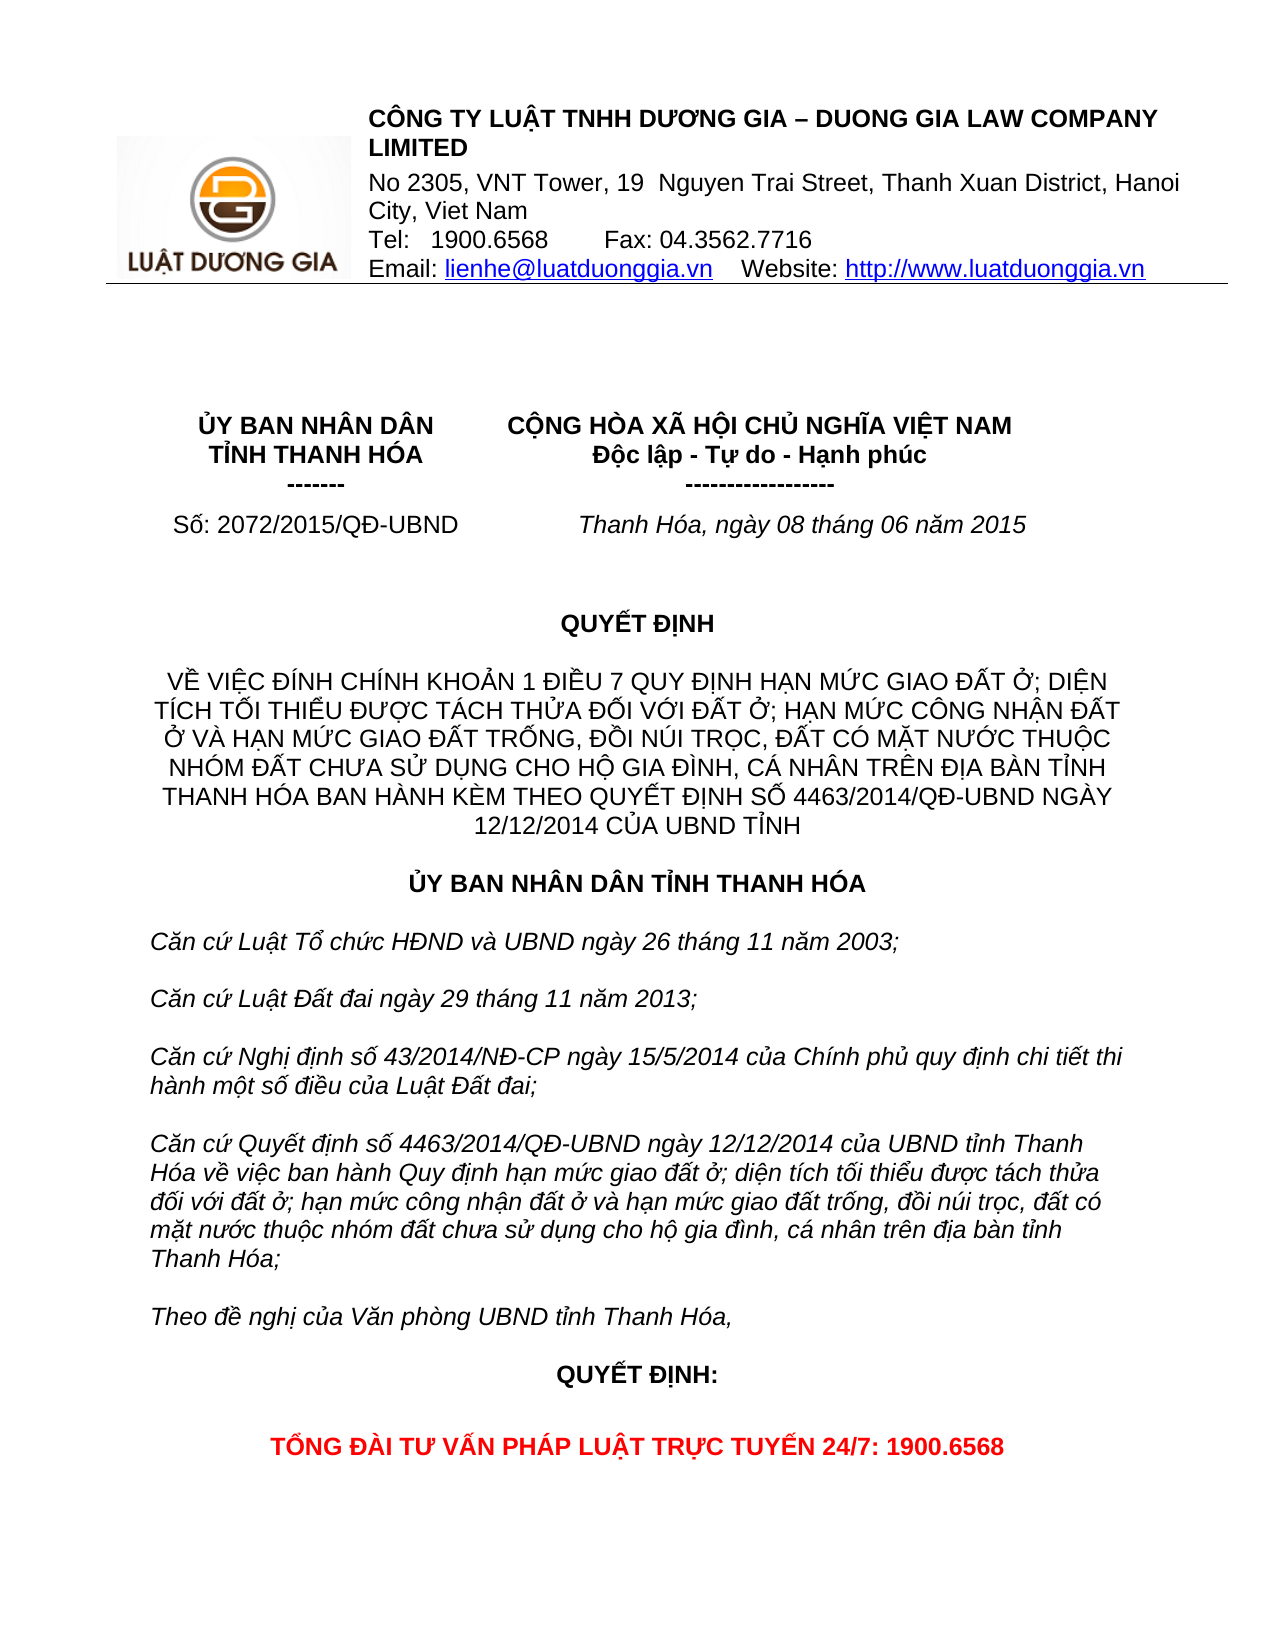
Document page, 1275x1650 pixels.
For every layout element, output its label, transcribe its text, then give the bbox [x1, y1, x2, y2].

text ỦY BAN NHÂN DÂN TỈNH THANH HÓA [150, 868, 1125, 897]
text Căn cứ Luật Tổ chức HĐND và UBND ngày 26 tháng 11 năm 2003; [150, 926, 1125, 955]
text VỀ VIỆC ĐÍNH CHÍNH KHOẢN 1 ĐIỀU 7 QUY ĐỊNH HẠN MỨC GIAO ĐẤT Ở; DIỆN TÍCH TỐI THIỂU ĐƯỢC TÁCH THỬA ĐỐI VỚI ĐẤT Ở; HẠN MỨC CÔNG NHẬN ĐẤT Ở VÀ HẠN MỨC GIAO ĐẤT TRỐNG, ĐỒI NÚI TRỌC, ĐẤT CÓ MẶT NƯỚC THUỘC NHÓM ĐẤT CHƯA SỬ DỤNG CHO HỘ GIA ĐÌNH, CÁ NHÂN TRÊN ĐỊA BÀN TỈNH THANH HÓA BAN HÀNH KÈM THEO QUYẾT ĐỊNH SỐ 4463/2014/QĐ-UBND NGÀY 12/12/2014 CỦA UBND TỈNH [150, 667, 1125, 839]
table_cell Thanh Hóa, ngày 08 tháng 06 năm 2015 [482, 497, 1038, 538]
table_header ỦY BAN NHÂN DÂN TỈNH THANH HÓA ------- [150, 399, 482, 497]
text Căn cứ Luật Đất đai ngày 29 tháng 11 năm 2013; [150, 984, 1125, 1013]
text QUYẾT ĐỊNH: [150, 1360, 1125, 1388]
picture [116, 136, 352, 279]
text Căn cứ Quyết định số 4463/2014/QĐ-UBND ngày 12/12/2014 của UBND tỉnh Thanh Hóa về việc ban hành Quy định hạn mức giao đất ở; diện tích tối thiểu được tách thửa đối với đất ở; hạn mức công nhận đất ở và hạn mức giao đất trống, đồi núi trọc, đất có mặt nước thuộc nhóm đất chưa sử dụng cho hộ gia đình, cá nhân trên địa bàn tỉnh Thanh Hóa; [150, 1129, 1125, 1273]
table_header CỘNG HÒA XÃ HỘI CHỦ NGHĨA VIỆT NAM Độc lập - Tự do - Hạnh phúc ------------------ [482, 399, 1038, 497]
text QUYẾT ĐỊNH [150, 609, 1125, 638]
table_cell Số: 2072/2015/QĐ-UBND [150, 497, 482, 538]
text Căn cứ Nghị định số 43/2014/NĐ-CP ngày 15/5/2014 của Chính phủ quy định chi tiết thi hành một số điều của Luật Đất đai; [150, 1042, 1125, 1100]
text Theo đề nghị của Văn phòng UBND tỉnh Thanh Hóa, [150, 1302, 1125, 1331]
